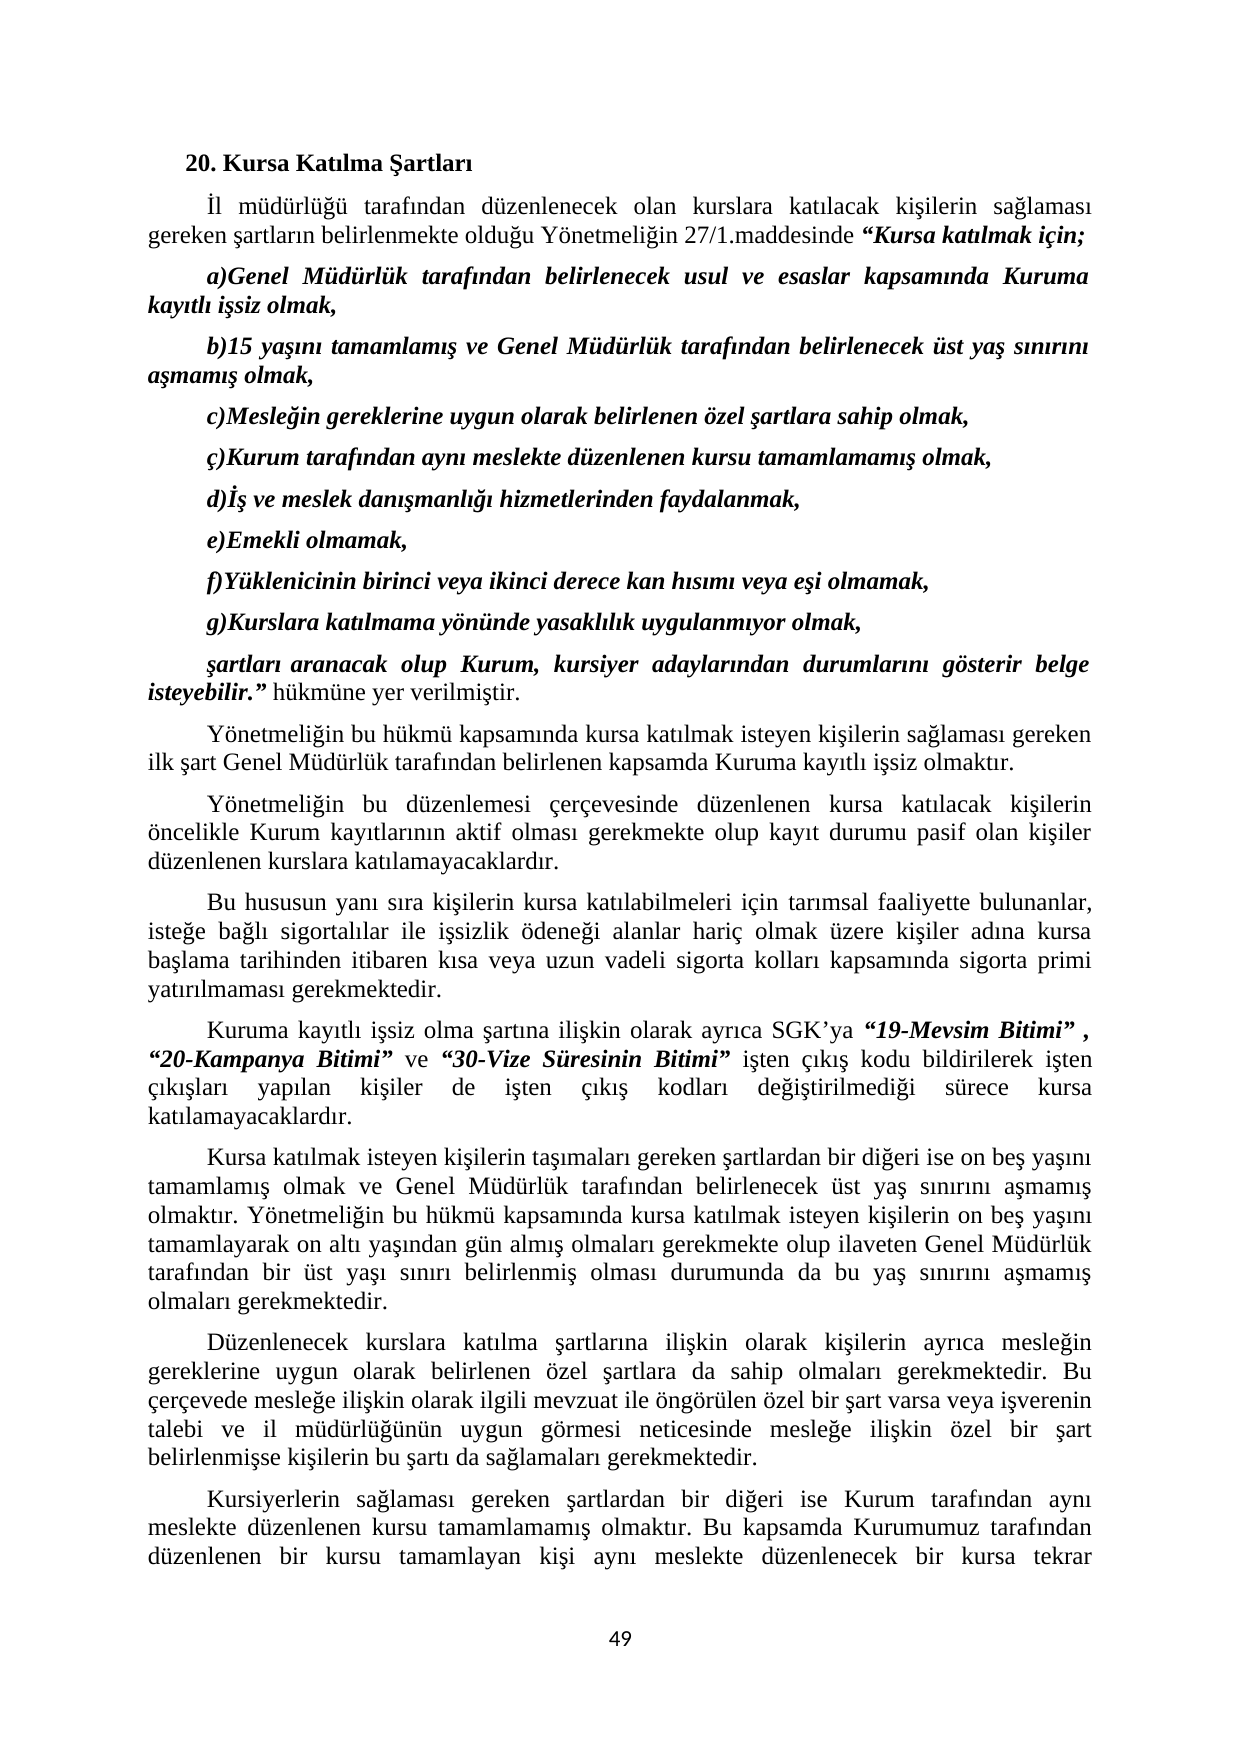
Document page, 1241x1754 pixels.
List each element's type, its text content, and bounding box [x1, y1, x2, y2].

text c)Mesleğin gereklerine uygun olarak belirlenen özel şartlara sahip olmak, [148, 401, 1093, 430]
text Kuruma kayıtlı işsiz olma şartına ilişkin olarak ayrıca SGK’ya “19-Mevsim Bitimi” , “20-Kampanya Bitimi” ve “30-Vize Süresinin Bitimi” işten çıkış kodu bildirilerek işten çıkışları yapılan kişiler de işten çıkış kodları değiştirilmediği sürece kursa katılamayacaklardır. [148, 1015, 1093, 1130]
subtitle Kursa Katılma Şartları [185, 148, 1093, 176]
text e)Emekli olmamak, [148, 525, 1093, 554]
text şartları aranacak olup Kurum, kursiyer adaylarından durumlarını gösterir belge isteyebilir.” hükmüne yer verilmiştir. [148, 649, 1093, 706]
text Düzenlenecek kurslara katılma şartlarına ilişkin olarak kişilerin ayrıca mesleğin gereklerine uygun olarak belirlenen özel şartlara da sahip olmaları gerekmektedir. Bu çerçevede mesleğe ilişkin olarak ilgili mevzuat ile öngörülen özel bir şart varsa veya işverenin talebi ve il müdürlüğünün uygun görmesi neticesinde mesleğe ilişkin özel bir şart belirlenmişse kişilerin bu şartı da sağlamaları gerekmektedir. [148, 1327, 1093, 1471]
text Kursa katılmak isteyen kişilerin taşımaları gereken şartlardan bir diğeri ise on beş yaşını tamamlamış olmak ve Genel Müdürlük tarafından belirlenecek üst yaş sınırını aşmamış olmaktır. Yönetmeliğin bu hükmü kapsamında kursa katılmak isteyen kişilerin on beş yaşını tamamlayarak on altı yaşından gün almış olmaları gerekmekte olup ilaveten Genel Müdürlük tarafından bir üst yaşı sınırı belirlenmiş olması durumunda da bu yaş sınırını aşmamış olmaları gerekmektedir. [148, 1142, 1093, 1315]
text f)Yüklenicinin birinci veya ikinci derece kan hısımı veya eşi olmamak, [148, 566, 1093, 595]
text g)Kurslara katılmama yönünde yasaklılık uygulanmıyor olmak, [148, 607, 1093, 636]
text Bu hususun yanı sıra kişilerin kursa katılabilmeleri için tarımsal faaliyette bulunanlar, isteğe bağlı sigortalılar ile işsizlik ödeneği alanlar hariç olmak üzere kişiler adına kursa başlama tarihinden itibaren kısa veya uzun vadeli sigorta kolları kapsamında sigorta primi yatırılmaması gerekmektedir. [148, 887, 1093, 1002]
text b)15 yaşını tamamlamış ve Genel Müdürlük tarafından belirlenecek üst yaş sınırını aşmamış olmak, [148, 331, 1093, 389]
text d)İş ve meslek danışmanlığı hizmetlerinden faydalanmak, [148, 484, 1093, 512]
text ç)Kurum tarafından aynı meslekte düzenlenen kursu tamamlamamış olmak, [148, 442, 1093, 471]
text İl müdürlüğü tarafından düzenlenecek olan kurslara katılacak kişilerin sağlaması gereken şartların belirlenmekte olduğu Yönetmeliğin 27/1.maddesinde “Kursa katılmak için; [148, 191, 1093, 249]
text Yönetmeliğin bu düzenlemesi çerçevesinde düzenlenen kursa katılacak kişilerin öncelikle Kurum kayıtlarının aktif olması gerekmekte olup kayıt durumu pasif olan kişiler düzenlenen kurslara katılamayacaklardır. [148, 789, 1093, 875]
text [148, 1484, 1093, 1570]
text a)Genel Müdürlük tarafından belirlenecek usul ve esaslar kapsamında Kuruma kayıtlı işsiz olmak, [148, 261, 1093, 319]
text Yönetmeliğin bu hükmü kapsamında kursa katılmak isteyen kişilerin sağlaması gereken ilk şart Genel Müdürlük tarafından belirlenen kapsamda Kuruma kayıtlı işsiz olmaktır. [148, 719, 1093, 776]
